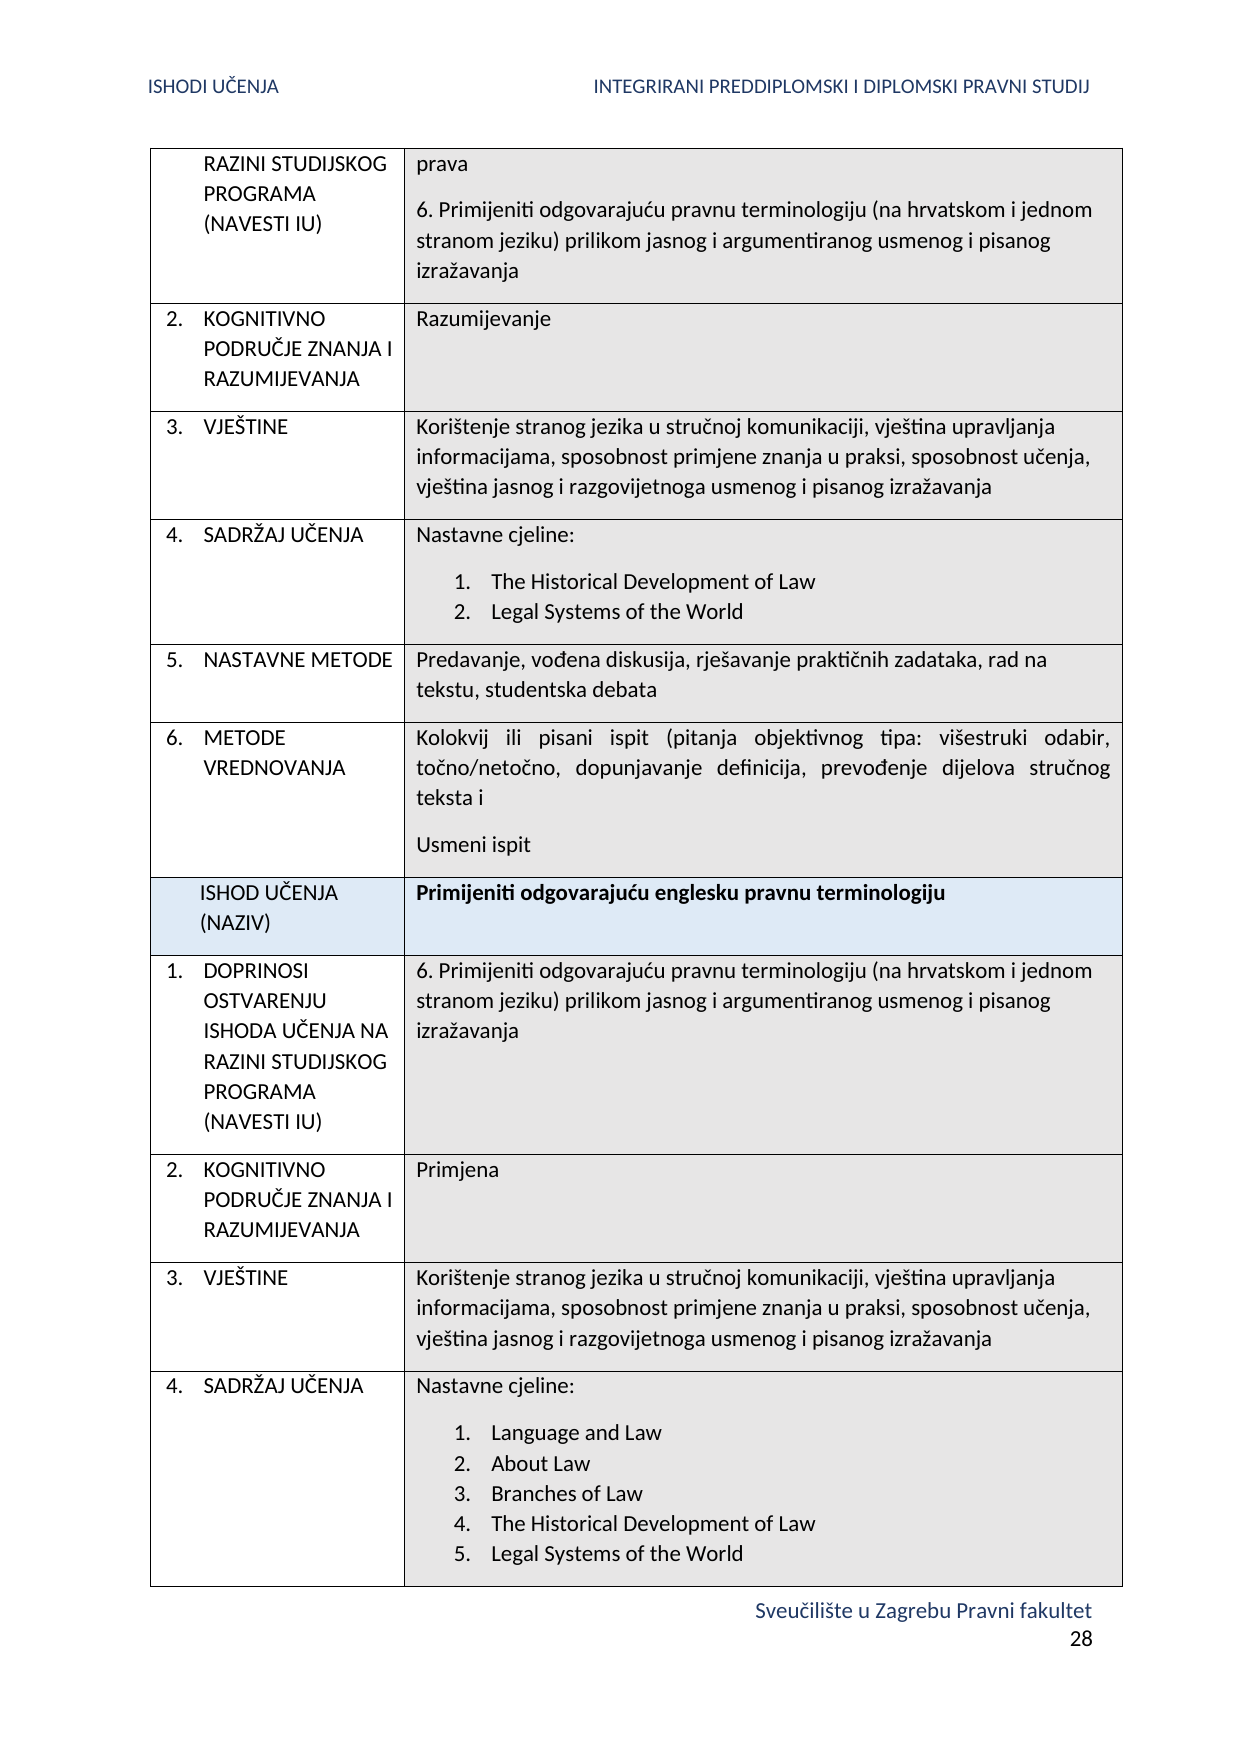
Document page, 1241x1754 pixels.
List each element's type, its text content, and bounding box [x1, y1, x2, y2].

table_cell SADRŽAJ UČENJA [151, 1372, 404, 1586]
table_cell VJEŠTINE [151, 1263, 404, 1371]
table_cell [405, 149, 1122, 303]
table_cell Primjena [405, 1155, 1122, 1262]
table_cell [405, 1372, 1122, 1586]
table_cell Nastavne cjeline: The Historical Development of Law Legal Systems of the World [405, 520, 1122, 644]
table_cell VJEŠTINE [151, 412, 404, 519]
table_cell Primijeniti odgovarajuću englesku pravnu terminologiju [405, 878, 1122, 955]
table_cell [151, 149, 404, 303]
table_cell DOPRINOSI OSTVARENJU ISHODA UČENJA NA RAZINI STUDIJSKOG PROGRAMA (NAVESTI IU) [151, 956, 404, 1154]
table_cell Korištenje stranog jezika u stručnoj komunikaciji, vještina upravljanja informacijama, sposobnost primjene znanja u praksi, sposobnost učenja, vještina jasnog i razgovijetnoga usmenog i pisanog izražavanja [405, 1263, 1122, 1371]
table_cell METODE VREDNOVANJA [151, 723, 404, 877]
table_cell SADRŽAJ UČENJA [151, 520, 404, 644]
table_cell NASTAVNE METODE [151, 645, 404, 722]
table_cell KOGNITIVNO PODRUČJE ZNANJA I RAZUMIJEVANJA [151, 1155, 404, 1262]
table_cell ISHOD UČENJA (NAZIV) [151, 878, 404, 955]
table_cell Razumijevanje [405, 304, 1122, 411]
table_cell Korištenje stranog jezika u stručnoj komunikaciji, vještina upravljanja informacijama, sposobnost primjene znanja u praksi, sposobnost učenja, vještina jasnog i razgovijetnoga usmenog i pisanog izražavanja [405, 412, 1122, 519]
table_cell Predavanje, vođena diskusija, rješavanje praktičnih zadataka, rad na tekstu, studentska debata [405, 645, 1122, 722]
table_cell Kolokvij ili pisani ispit (pitanja objektivnog tipa: višestruki odabir, točno/netočno, dopunjavanje definicija, prevođenje dijelova stručnog teksta i Usmeni ispit [405, 723, 1122, 877]
table_cell 6. Primijeniti odgovarajuću pravnu terminologiju (na hrvatskom i jednom stranom jeziku) prilikom jasnog i argumentiranog usmenog i pisanog izražavanja [405, 956, 1122, 1154]
table_cell KOGNITIVNO PODRUČJE ZNANJA I RAZUMIJEVANJA [151, 304, 404, 411]
